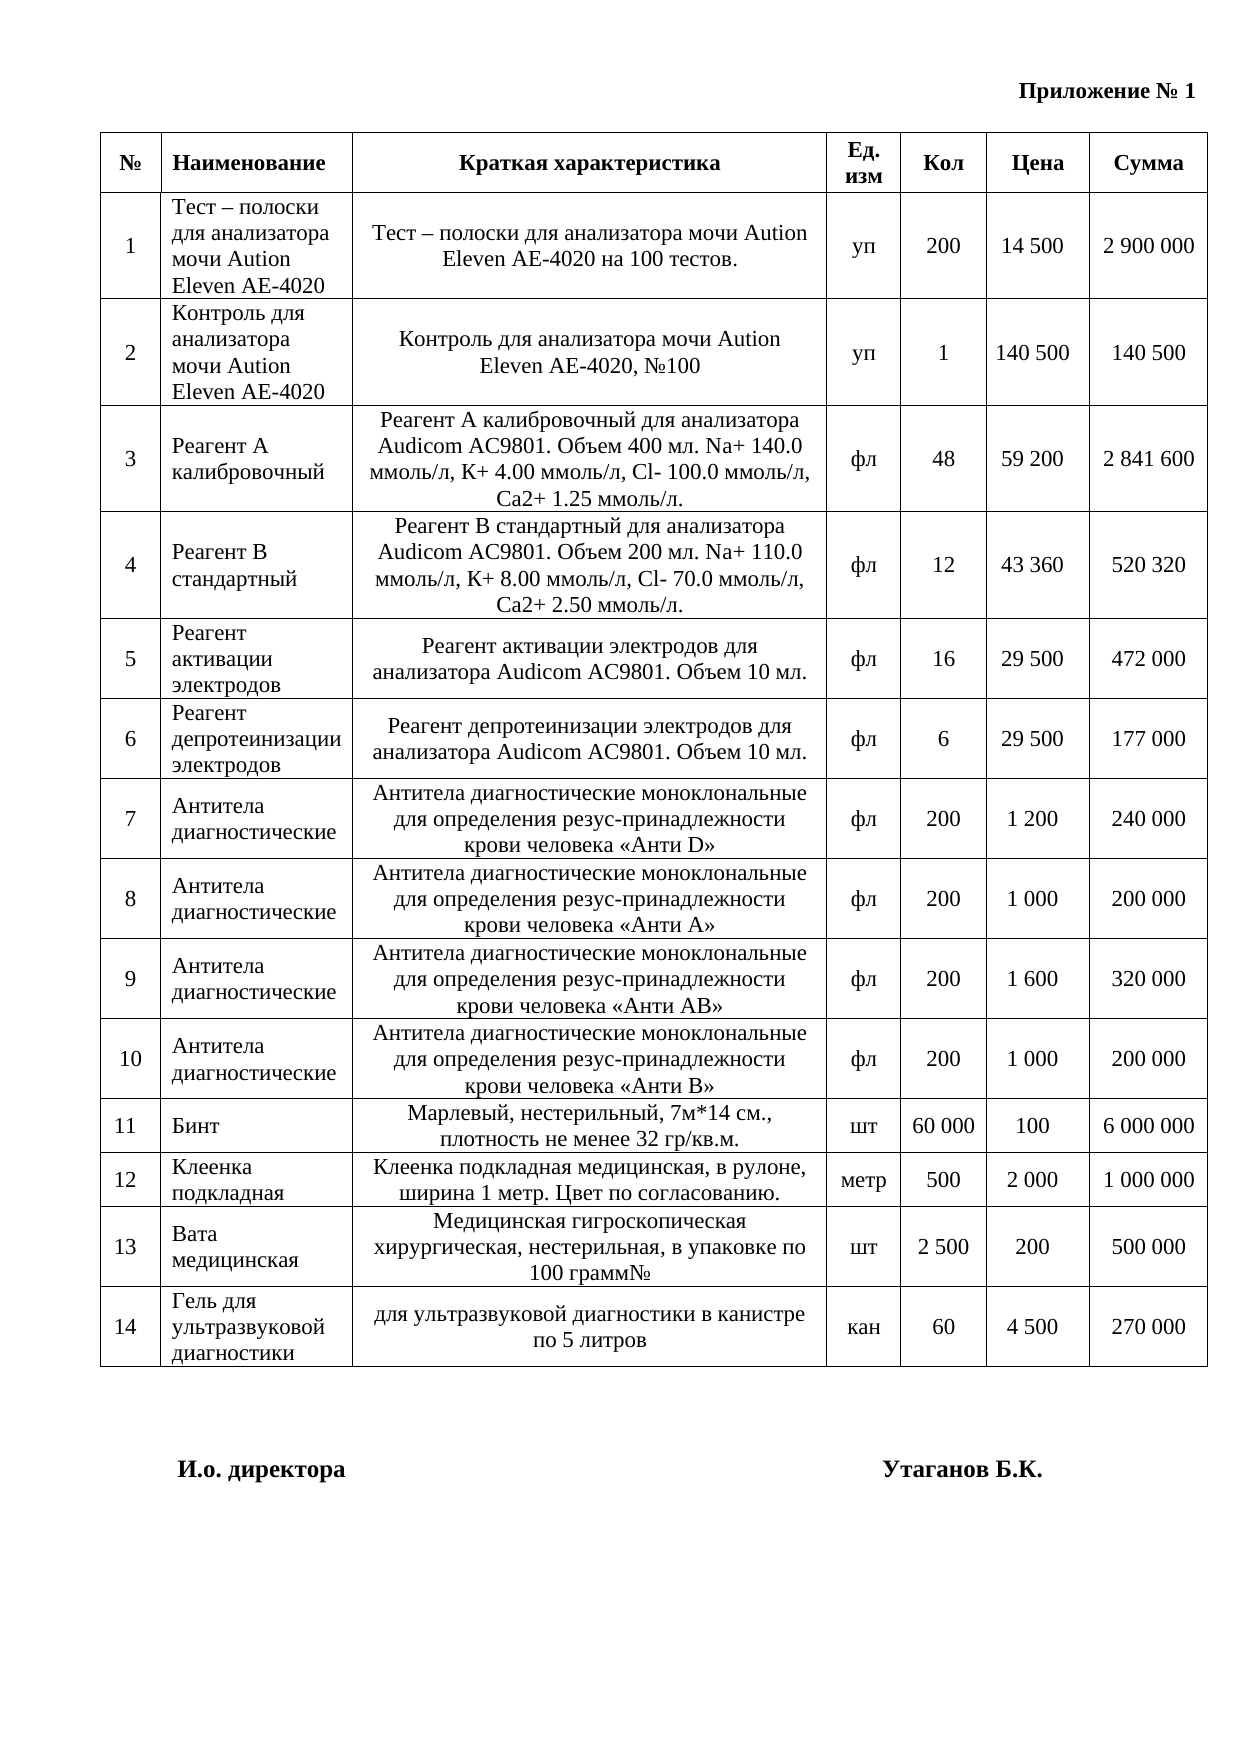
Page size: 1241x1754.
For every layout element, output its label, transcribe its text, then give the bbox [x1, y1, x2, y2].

table_cell шт [827, 1099, 900, 1152]
table_cell 12 [101, 1153, 160, 1206]
table_cell 140 500 [987, 299, 1089, 404]
table_cell фл [827, 939, 900, 1018]
table_cell 11 [101, 1099, 160, 1152]
table_cell 200 000 [1090, 859, 1207, 938]
table_cell Контроль для анализатора мочи Aution Eleven AE-4020, №100 [353, 299, 826, 404]
table_cell 7 [101, 779, 160, 858]
table_cell 13 [101, 1207, 160, 1286]
table_cell 59 200 [987, 406, 1089, 511]
table_cell Реагент активации электродов [161, 619, 352, 698]
table_cell Реагент А калибровочный для анализатора Audicom AC9801. Объем 400 мл. Nа+ 140.0 ммоль/л, К+ 4.00 ммоль/л, Cl- 100.0 ммоль/л, Са2+ 1.25 ммоль/л. [353, 406, 826, 511]
table_cell фл [827, 699, 900, 778]
table_cell 520 320 [1090, 512, 1207, 617]
table_header Краткая характеристика [353, 133, 826, 192]
table_cell 240 000 [1090, 779, 1207, 858]
table_cell 12 [901, 512, 986, 617]
table_cell уп [827, 299, 900, 404]
table_cell 177 000 [1090, 699, 1207, 778]
table_cell 200 [901, 193, 986, 298]
table_cell кан [827, 1287, 900, 1366]
table_cell 200 [901, 779, 986, 858]
table_cell 472 000 [1090, 619, 1207, 698]
table_cell 500 [901, 1153, 986, 1206]
table_cell 100 [987, 1099, 1089, 1152]
table_cell 29 500 [987, 619, 1089, 698]
table_cell Реагент А калибровочный [161, 406, 352, 511]
table_cell Контроль для анализатора мочи Aution Eleven AE-4020 [161, 299, 352, 404]
table_header Наименование [162, 133, 352, 192]
table_cell 2 [101, 299, 160, 404]
table_cell Гель для ультразвуковой диагностики [161, 1287, 352, 1366]
table_cell 200 [987, 1207, 1089, 1286]
table_cell фл [827, 859, 900, 938]
table_cell 2 000 [987, 1153, 1089, 1206]
table_cell 500 000 [1090, 1207, 1207, 1286]
table_cell 1 000 [987, 1019, 1089, 1098]
table_cell 6 000 000 [1090, 1099, 1207, 1152]
table_cell Антитела диагностические [161, 859, 352, 938]
table_cell 60 000 [901, 1099, 986, 1152]
table_cell для ультразвуковой диагностики в канистре по 5 литров [353, 1287, 826, 1366]
table_cell фл [827, 406, 900, 511]
table_cell Тест – полоски для анализатора мочи Aution Eleven AE-4020 [161, 193, 352, 298]
table_cell 60 [901, 1287, 986, 1366]
table_cell 200 000 [1090, 1019, 1207, 1098]
table_cell 200 [901, 859, 986, 938]
table_cell фл [827, 1019, 900, 1098]
table_cell 4 [101, 512, 160, 617]
table_cell Антитела диагностические моноклональные для определения резус-принадлежности крови человека «Анти B» [353, 1019, 826, 1098]
table_cell Антитела диагностические [161, 779, 352, 858]
table_cell Бинт [161, 1099, 352, 1152]
table_cell фл [827, 779, 900, 858]
table_cell 1 [901, 299, 986, 404]
table_cell Вата медицинская [161, 1207, 352, 1286]
table_header Ед. изм [827, 133, 900, 192]
table_cell Антитела диагностические [161, 939, 352, 1018]
table_cell уп [827, 193, 900, 298]
table_cell 29 500 [987, 699, 1089, 778]
table_cell Реагент активации электродов для анализатора Audicom AC9801. Объем 10 мл. [353, 619, 826, 698]
table_cell метр [827, 1153, 900, 1206]
table_cell 2 841 600 [1090, 406, 1207, 511]
table_cell 1 000 000 [1090, 1153, 1207, 1206]
table_cell Клеенка подкладная [161, 1153, 352, 1206]
table_cell 3 [101, 406, 160, 511]
table_cell 320 000 [1090, 939, 1207, 1018]
table_cell 16 [901, 619, 986, 698]
table_cell 2 500 [901, 1207, 986, 1286]
table_cell шт [827, 1207, 900, 1286]
table_cell 6 [901, 699, 986, 778]
table_cell Антитела диагностические моноклональные для определения резус-принадлежности крови человека «Анти А» [353, 859, 826, 938]
table_cell Антитела диагностические моноклональные для определения резус-принадлежности крови человека «Анти AB» [353, 939, 826, 1018]
text И.о. директора Утаганов Б.К. [177, 1454, 1152, 1483]
table_cell Антитела диагностические [161, 1019, 352, 1098]
table_header Сумма [1090, 133, 1207, 192]
table_cell 43 360 [987, 512, 1089, 617]
table_cell Марлевый, нестерильный, 7м*14 см., плотность не менее 32 гр/кв.м. [353, 1099, 826, 1152]
table_cell 1 000 [987, 859, 1089, 938]
table_cell 140 500 [1090, 299, 1207, 404]
table_cell Тест – полоски для анализатора мочи Aution Eleven AE-4020 на 100 тестов. [353, 193, 826, 298]
table_header Кол [901, 133, 986, 192]
table_cell 14 500 [987, 193, 1089, 298]
table_cell 200 [901, 939, 986, 1018]
table_header Цена [987, 133, 1089, 192]
table_cell 200 [901, 1019, 986, 1098]
table_cell 10 [101, 1019, 160, 1098]
table_cell Реагент В стандартный [161, 512, 352, 617]
table_cell фл [827, 512, 900, 617]
table_cell 2 900 000 [1090, 193, 1207, 298]
table_cell 8 [101, 859, 160, 938]
table_cell 14 [101, 1287, 160, 1366]
table_header № [101, 133, 161, 192]
table_cell 6 [101, 699, 160, 778]
table_cell Реагент В стандартный для анализатора Audicom AC9801. Объем 200 мл. Nа+ 110.0 ммоль/л, К+ 8.00 ммоль/л, Cl- 70.0 ммоль/л, Са2+ 2.50 ммоль/л. [353, 512, 826, 617]
table_cell 4 500 [987, 1287, 1089, 1366]
table_cell 48 [901, 406, 986, 511]
table_cell Реагент депротеинизации электродов [161, 699, 352, 778]
table_cell Клеенка подкладная медицинская, в рулоне, ширина 1 метр. Цвет по согласованию. [353, 1153, 826, 1206]
table_cell Реагент депротеинизации электродов для анализатора Audicom AC9801. Объем 10 мл. [353, 699, 826, 778]
table_cell 1 600 [987, 939, 1089, 1018]
table_cell 1 [101, 193, 160, 298]
text Приложение № 1 [118, 77, 1196, 103]
table_cell 1 200 [987, 779, 1089, 858]
table_cell 270 000 [1090, 1287, 1207, 1366]
table_cell Медицинская гигроскопическая хирургическая, нестерильная, в упаковке по 100 грамм№ [353, 1207, 826, 1286]
table_cell Антитела диагностические моноклональные для определения резус-принадлежности крови человека «Анти D» [353, 779, 826, 858]
table_cell 5 [101, 619, 160, 698]
table_cell 9 [101, 939, 160, 1018]
table_cell фл [827, 619, 900, 698]
